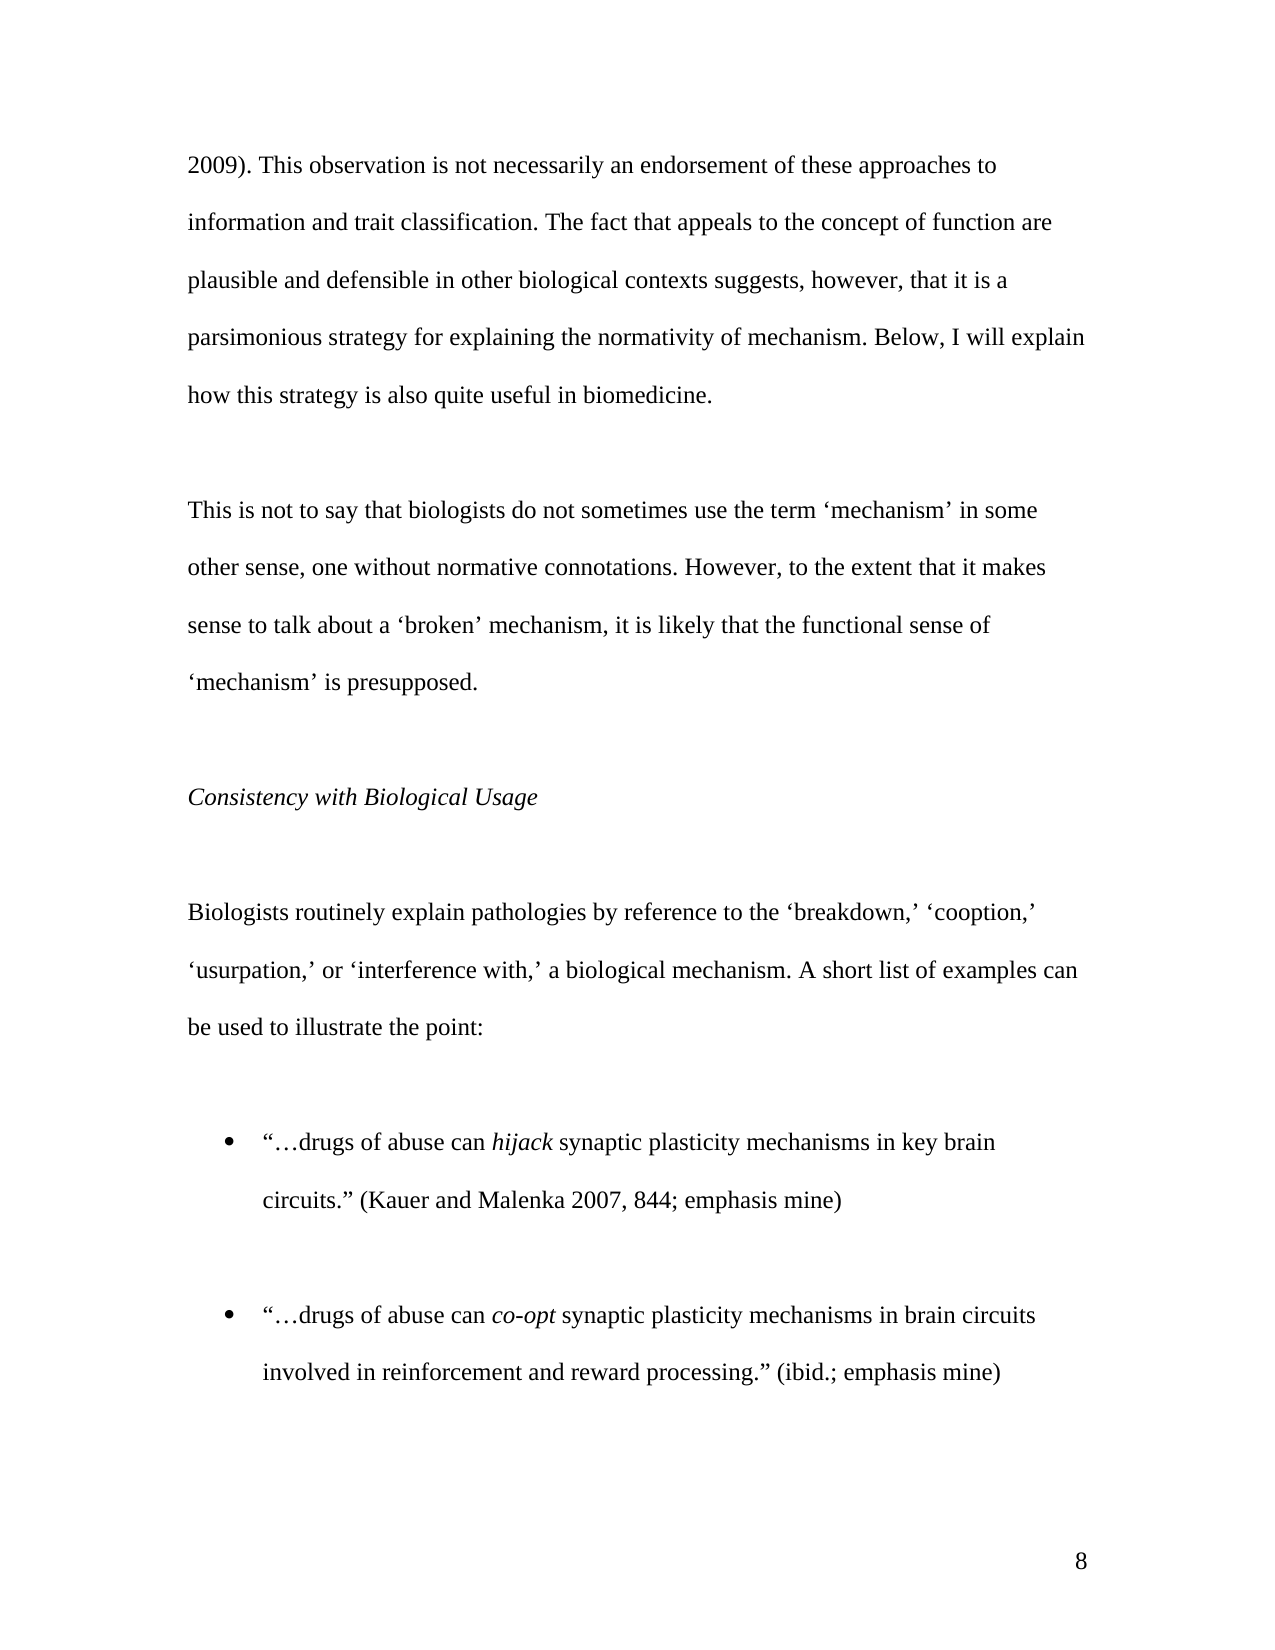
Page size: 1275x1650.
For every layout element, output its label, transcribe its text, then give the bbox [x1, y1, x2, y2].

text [187, 150, 1087, 409]
list “…drugs of abuse can hijack synaptic plasticity mechanisms in key brain circuits.” (Kauer and Malenka 2007, 844; emphasis mine) [225, 1127, 1087, 1214]
text Biologists routinely explain pathologies by reference to the ‘breakdown,’ ‘cooption,’ ‘usurpation,’ or ‘interference with,’ a biological mechanism. A short list of examples can be used to illustrate the point: [187, 897, 1087, 1041]
text This is not to say that biologists do not sometimes use the term ‘mechanism’ in some other sense, one without normative connotations. However, to the extent that it makes sense to talk about a ‘broken’ mechanism, it is likely that the functional sense of ‘mechanism’ is presupposed. [187, 495, 1087, 696]
list “…drugs of abuse can co-opt synaptic plasticity mechanisms in brain circuits involved in reinforcement and reward processing.” (ibid.; emphasis mine) [225, 1300, 1087, 1386]
text Consistency with Biological Usage [187, 782, 1087, 811]
